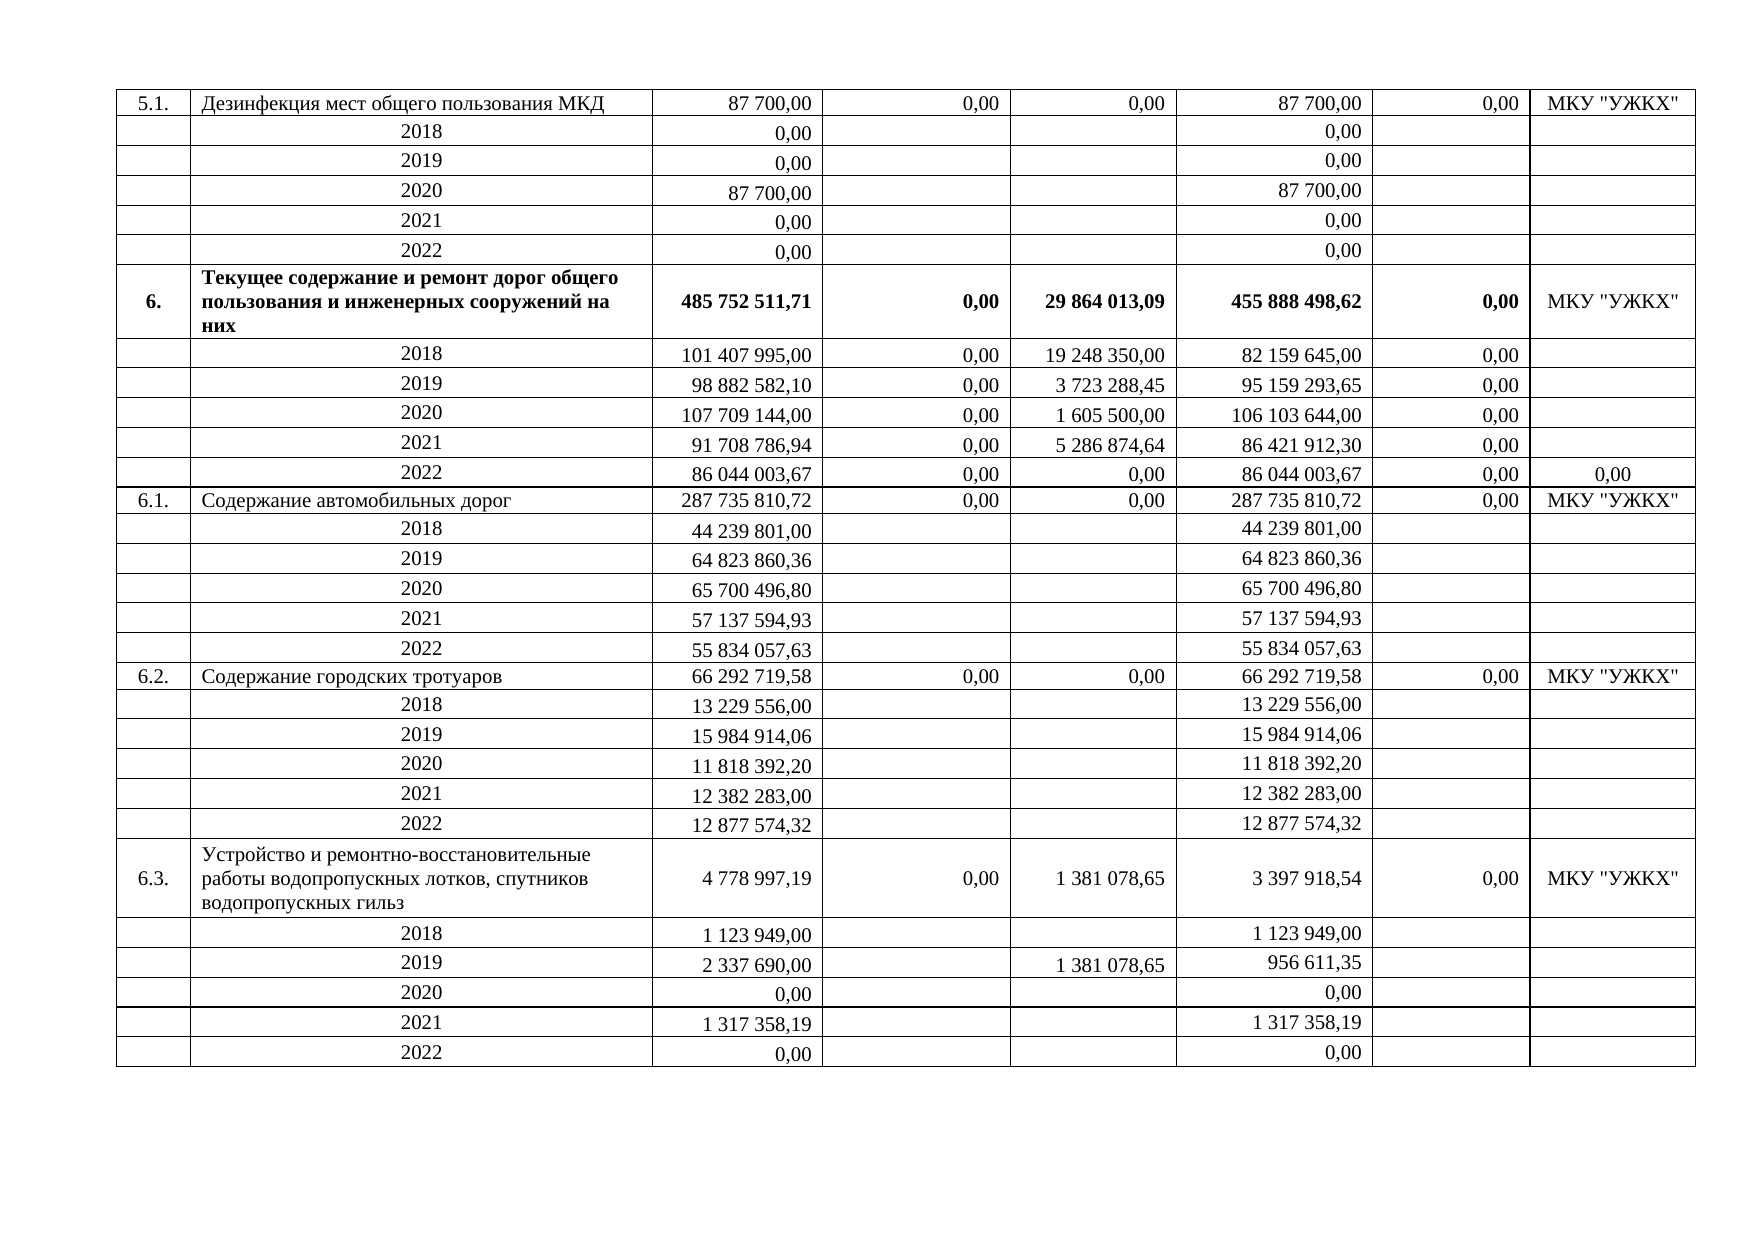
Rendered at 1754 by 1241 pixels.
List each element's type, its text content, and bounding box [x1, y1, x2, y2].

table_cell 2021 [191, 1008, 652, 1036]
table_cell [823, 603, 1010, 632]
table_cell 0,00 [1373, 265, 1529, 337]
table_cell [823, 514, 1010, 543]
table_cell МКУ "УЖКХ" [1531, 488, 1695, 513]
table_cell [1531, 603, 1695, 632]
table_cell [1011, 235, 1176, 264]
table_cell [823, 779, 1010, 808]
table_cell 87 700,00 [1177, 176, 1372, 204]
table_cell 0,00 [653, 1037, 822, 1066]
table_cell [1011, 633, 1176, 662]
table_cell 13 229 556,00 [1177, 690, 1372, 718]
table_cell 2019 [191, 719, 652, 748]
table_cell 2019 [191, 146, 652, 175]
table_cell [117, 633, 190, 662]
table_cell 0,00 [823, 428, 1010, 457]
table_cell [1011, 544, 1176, 572]
table_cell [1011, 1037, 1176, 1066]
table_cell [117, 514, 190, 543]
table_cell 2022 [191, 1037, 652, 1066]
table_cell [823, 146, 1010, 175]
table_cell 87 700,00 [653, 90, 822, 115]
table_cell 55 834 057,63 [653, 633, 822, 662]
table_cell [1373, 1037, 1529, 1066]
table_cell [1531, 574, 1695, 602]
table_cell 106 103 644,00 [1177, 398, 1372, 427]
table_cell 0,00 [1177, 235, 1372, 264]
table_cell [1531, 779, 1695, 808]
table_cell [1011, 116, 1176, 145]
table_cell 2 337 690,00 [653, 948, 822, 977]
table_cell 1 123 949,00 [1177, 918, 1372, 947]
table_cell 0,00 [1373, 339, 1529, 367]
table_cell [1531, 749, 1695, 778]
table_cell [1531, 719, 1695, 748]
table_cell [1531, 633, 1695, 662]
table_cell 2019 [191, 544, 652, 572]
table_cell [117, 948, 190, 977]
table_cell 0,00 [653, 116, 822, 145]
table_cell [1373, 719, 1529, 748]
table_cell [117, 339, 190, 367]
table_cell [1373, 176, 1529, 204]
table_cell [823, 978, 1010, 1006]
table_cell [1011, 749, 1176, 778]
table_cell [117, 544, 190, 572]
table_cell [1373, 544, 1529, 572]
table_cell 0,00 [823, 839, 1010, 917]
table_cell 0,00 [1177, 978, 1372, 1006]
table_cell [117, 368, 190, 397]
table_cell 1 317 358,19 [653, 1008, 822, 1036]
table_cell [117, 176, 190, 204]
table_cell 0,00 [823, 90, 1010, 115]
table_cell 2020 [191, 749, 652, 778]
table_cell 57 137 594,93 [653, 603, 822, 632]
table_cell 2018 [191, 116, 652, 145]
table_cell [1011, 1008, 1176, 1036]
table_cell 44 239 801,00 [653, 514, 822, 543]
table_cell 4 778 997,19 [653, 839, 822, 917]
table_cell [1531, 544, 1695, 572]
table_cell [1373, 514, 1529, 543]
table_cell 101 407 995,00 [653, 339, 822, 367]
table_cell Содержание городских тротуаров [191, 663, 652, 688]
table_cell МКУ "УЖКХ" [1531, 663, 1695, 688]
table_cell 0,00 [1373, 428, 1529, 457]
table_cell [823, 690, 1010, 718]
table_cell [1531, 235, 1695, 264]
table_cell [117, 398, 190, 427]
table_cell [823, 809, 1010, 837]
table_cell 86 044 003,67 [653, 458, 822, 486]
table_cell МКУ "УЖКХ" [1531, 90, 1695, 115]
table_cell 0,00 [1011, 488, 1176, 513]
table_cell 12 382 283,00 [1177, 779, 1372, 808]
table_cell [1531, 809, 1695, 837]
table_cell 0,00 [1177, 1037, 1372, 1066]
table_cell [1531, 690, 1695, 718]
table_cell 2018 [191, 918, 652, 947]
table_cell 0,00 [1011, 458, 1176, 486]
table_cell 0,00 [1373, 90, 1529, 115]
table_cell 6.3. [117, 839, 190, 917]
table_cell 95 159 293,65 [1177, 368, 1372, 397]
table_cell [1531, 514, 1695, 543]
table_cell 65 700 496,80 [653, 574, 822, 602]
table_cell [1373, 779, 1529, 808]
table_cell [1373, 809, 1529, 837]
table_cell [1011, 978, 1176, 1006]
table_cell [1011, 918, 1176, 947]
table_cell [1531, 948, 1695, 977]
table_cell [117, 978, 190, 1006]
table_cell [117, 206, 190, 234]
table_cell [117, 428, 190, 457]
table_cell [1531, 398, 1695, 427]
table_cell [117, 574, 190, 602]
table_cell [117, 603, 190, 632]
table_cell 0,00 [653, 235, 822, 264]
table_cell 86 421 912,30 [1177, 428, 1372, 457]
table_cell 91 708 786,94 [653, 428, 822, 457]
table_cell [117, 1037, 190, 1066]
table_cell [1531, 146, 1695, 175]
table_cell 65 700 496,80 [1177, 574, 1372, 602]
table_cell [1011, 719, 1176, 748]
table_cell 15 984 914,06 [1177, 719, 1372, 748]
table_cell [1531, 176, 1695, 204]
table_cell 86 044 003,67 [1177, 458, 1372, 486]
table_cell 0,00 [823, 663, 1010, 688]
table_cell 287 735 810,72 [653, 488, 822, 513]
table_cell [1011, 690, 1176, 718]
table_cell 2022 [191, 809, 652, 837]
table_cell 1 317 358,19 [1177, 1008, 1372, 1036]
table_cell 287 735 810,72 [1177, 488, 1372, 513]
table_cell [1011, 514, 1176, 543]
table_cell 107 709 144,00 [653, 398, 822, 427]
table_cell [1531, 339, 1695, 367]
table_cell 2020 [191, 176, 652, 204]
table_cell [823, 206, 1010, 234]
table_cell 2018 [191, 339, 652, 367]
table_cell [117, 458, 190, 486]
table_cell 6.1. [117, 488, 190, 513]
table_cell 0,00 [1373, 458, 1529, 486]
table_cell 2018 [191, 514, 652, 543]
table_cell 11 818 392,20 [653, 749, 822, 778]
table_cell [823, 116, 1010, 145]
table_cell 0,00 [1177, 206, 1372, 234]
table_cell 12 877 574,32 [653, 809, 822, 837]
table_cell 64 823 860,36 [1177, 544, 1372, 572]
table_cell Дезинфекция мест общего пользования МКД [191, 90, 652, 115]
table_cell [117, 146, 190, 175]
table_cell 0,00 [1177, 116, 1372, 145]
table_cell [823, 719, 1010, 748]
table_cell 0,00 [823, 488, 1010, 513]
table_cell [823, 235, 1010, 264]
table_cell [1531, 918, 1695, 947]
table_cell 0,00 [1531, 458, 1695, 486]
table_cell [1373, 633, 1529, 662]
table_cell [1373, 978, 1529, 1006]
table_cell [117, 690, 190, 718]
table_cell 13 229 556,00 [653, 690, 822, 718]
table_cell [117, 116, 190, 145]
table_cell [823, 948, 1010, 977]
table_cell 3 397 918,54 [1177, 839, 1372, 917]
table_cell [823, 1037, 1010, 1066]
table_cell [1531, 1008, 1695, 1036]
table_cell 5.1. [117, 90, 190, 115]
table_cell [823, 544, 1010, 572]
table_cell 98 882 582,10 [653, 368, 822, 397]
table_cell [117, 719, 190, 748]
table_cell 1 605 500,00 [1011, 398, 1176, 427]
table_cell [1373, 206, 1529, 234]
table_cell 0,00 [823, 265, 1010, 337]
table_cell [1373, 1008, 1529, 1036]
table_cell 66 292 719,58 [1177, 663, 1372, 688]
table_cell 0,00 [1177, 146, 1372, 175]
table_cell [117, 1008, 190, 1036]
table_cell 0,00 [1373, 398, 1529, 427]
table_cell 12 382 283,00 [653, 779, 822, 808]
table_cell 2020 [191, 978, 652, 1006]
table_cell 2021 [191, 428, 652, 457]
table_cell 29 864 013,09 [1011, 265, 1176, 337]
table_cell 0,00 [1011, 90, 1176, 115]
table_cell 0,00 [1373, 488, 1529, 513]
table_cell 66 292 719,58 [653, 663, 822, 688]
table_cell 0,00 [823, 458, 1010, 486]
table_cell 0,00 [653, 978, 822, 1006]
table_cell 2022 [191, 633, 652, 662]
table_cell 2019 [191, 948, 652, 977]
table_cell [1011, 779, 1176, 808]
table_cell 1 381 078,65 [1011, 839, 1176, 917]
table_cell [823, 633, 1010, 662]
table_cell [823, 1008, 1010, 1036]
table_cell 6. [117, 265, 190, 337]
table_cell [1373, 918, 1529, 947]
table_cell [1531, 116, 1695, 145]
table_cell [1531, 206, 1695, 234]
table_cell [1011, 574, 1176, 602]
table_cell 19 248 350,00 [1011, 339, 1176, 367]
table_cell [1011, 206, 1176, 234]
table_cell 0,00 [823, 339, 1010, 367]
table_cell [823, 176, 1010, 204]
table_cell 2019 [191, 368, 652, 397]
table_cell [1373, 749, 1529, 778]
table_cell 0,00 [1373, 368, 1529, 397]
table_cell 87 700,00 [653, 176, 822, 204]
table_cell [1373, 146, 1529, 175]
table_cell 0,00 [653, 206, 822, 234]
table_cell [1011, 603, 1176, 632]
table_cell [1011, 809, 1176, 837]
table_cell [1531, 368, 1695, 397]
table_cell 57 137 594,93 [1177, 603, 1372, 632]
table_cell 0,00 [823, 368, 1010, 397]
table_cell [1531, 978, 1695, 1006]
table_cell [1373, 690, 1529, 718]
table_cell 44 239 801,00 [1177, 514, 1372, 543]
table_cell 64 823 860,36 [653, 544, 822, 572]
table_cell 0,00 [1011, 663, 1176, 688]
table_cell [823, 918, 1010, 947]
table_cell 0,00 [653, 146, 822, 175]
table_cell [823, 574, 1010, 602]
table_cell 485 752 511,71 [653, 265, 822, 337]
table_cell 2022 [191, 458, 652, 486]
table_cell [117, 235, 190, 264]
table_cell 12 877 574,32 [1177, 809, 1372, 837]
table_cell Устройство и ремонтно-восстановительные работы водопропускных лотков, спутников водопропускных гильз [191, 839, 652, 917]
table_cell [1373, 603, 1529, 632]
table_cell 11 818 392,20 [1177, 749, 1372, 778]
table_cell 82 159 645,00 [1177, 339, 1372, 367]
table_cell 1 381 078,65 [1011, 948, 1176, 977]
table_cell 2021 [191, 779, 652, 808]
table_cell 2022 [191, 235, 652, 264]
table_cell [1531, 1037, 1695, 1066]
table_cell [1011, 176, 1176, 204]
table_cell 15 984 914,06 [653, 719, 822, 748]
table_cell 2020 [191, 398, 652, 427]
table_cell 0,00 [823, 398, 1010, 427]
table_cell [1011, 146, 1176, 175]
table_cell МКУ "УЖКХ" [1531, 839, 1695, 917]
table_cell 2021 [191, 603, 652, 632]
table_cell 55 834 057,63 [1177, 633, 1372, 662]
table_cell Содержание автомобильных дорог [191, 488, 652, 513]
table_cell 3 723 288,45 [1011, 368, 1176, 397]
table_cell [1373, 574, 1529, 602]
table_cell 455 888 498,62 [1177, 265, 1372, 337]
table_cell 956 611,35 [1177, 948, 1372, 977]
table_cell 0,00 [1373, 839, 1529, 917]
table_cell [117, 749, 190, 778]
table_cell [117, 918, 190, 947]
table_cell [1373, 235, 1529, 264]
table_cell 1 123 949,00 [653, 918, 822, 947]
table_cell [823, 749, 1010, 778]
table_cell 2020 [191, 574, 652, 602]
table_cell 0,00 [1373, 663, 1529, 688]
table_cell 5 286 874,64 [1011, 428, 1176, 457]
table_cell [117, 809, 190, 837]
table_cell [1373, 948, 1529, 977]
table_cell 6.2. [117, 663, 190, 688]
table_cell Текущее содержание и ремонт дорог общего пользования и инженерных сооружений на них [191, 265, 652, 337]
table_cell [1373, 116, 1529, 145]
table_cell 2018 [191, 690, 652, 718]
table_cell МКУ "УЖКХ" [1531, 265, 1695, 337]
table_cell [117, 779, 190, 808]
table_cell 2021 [191, 206, 652, 234]
table_cell 87 700,00 [1177, 90, 1372, 115]
table_cell [1531, 428, 1695, 457]
